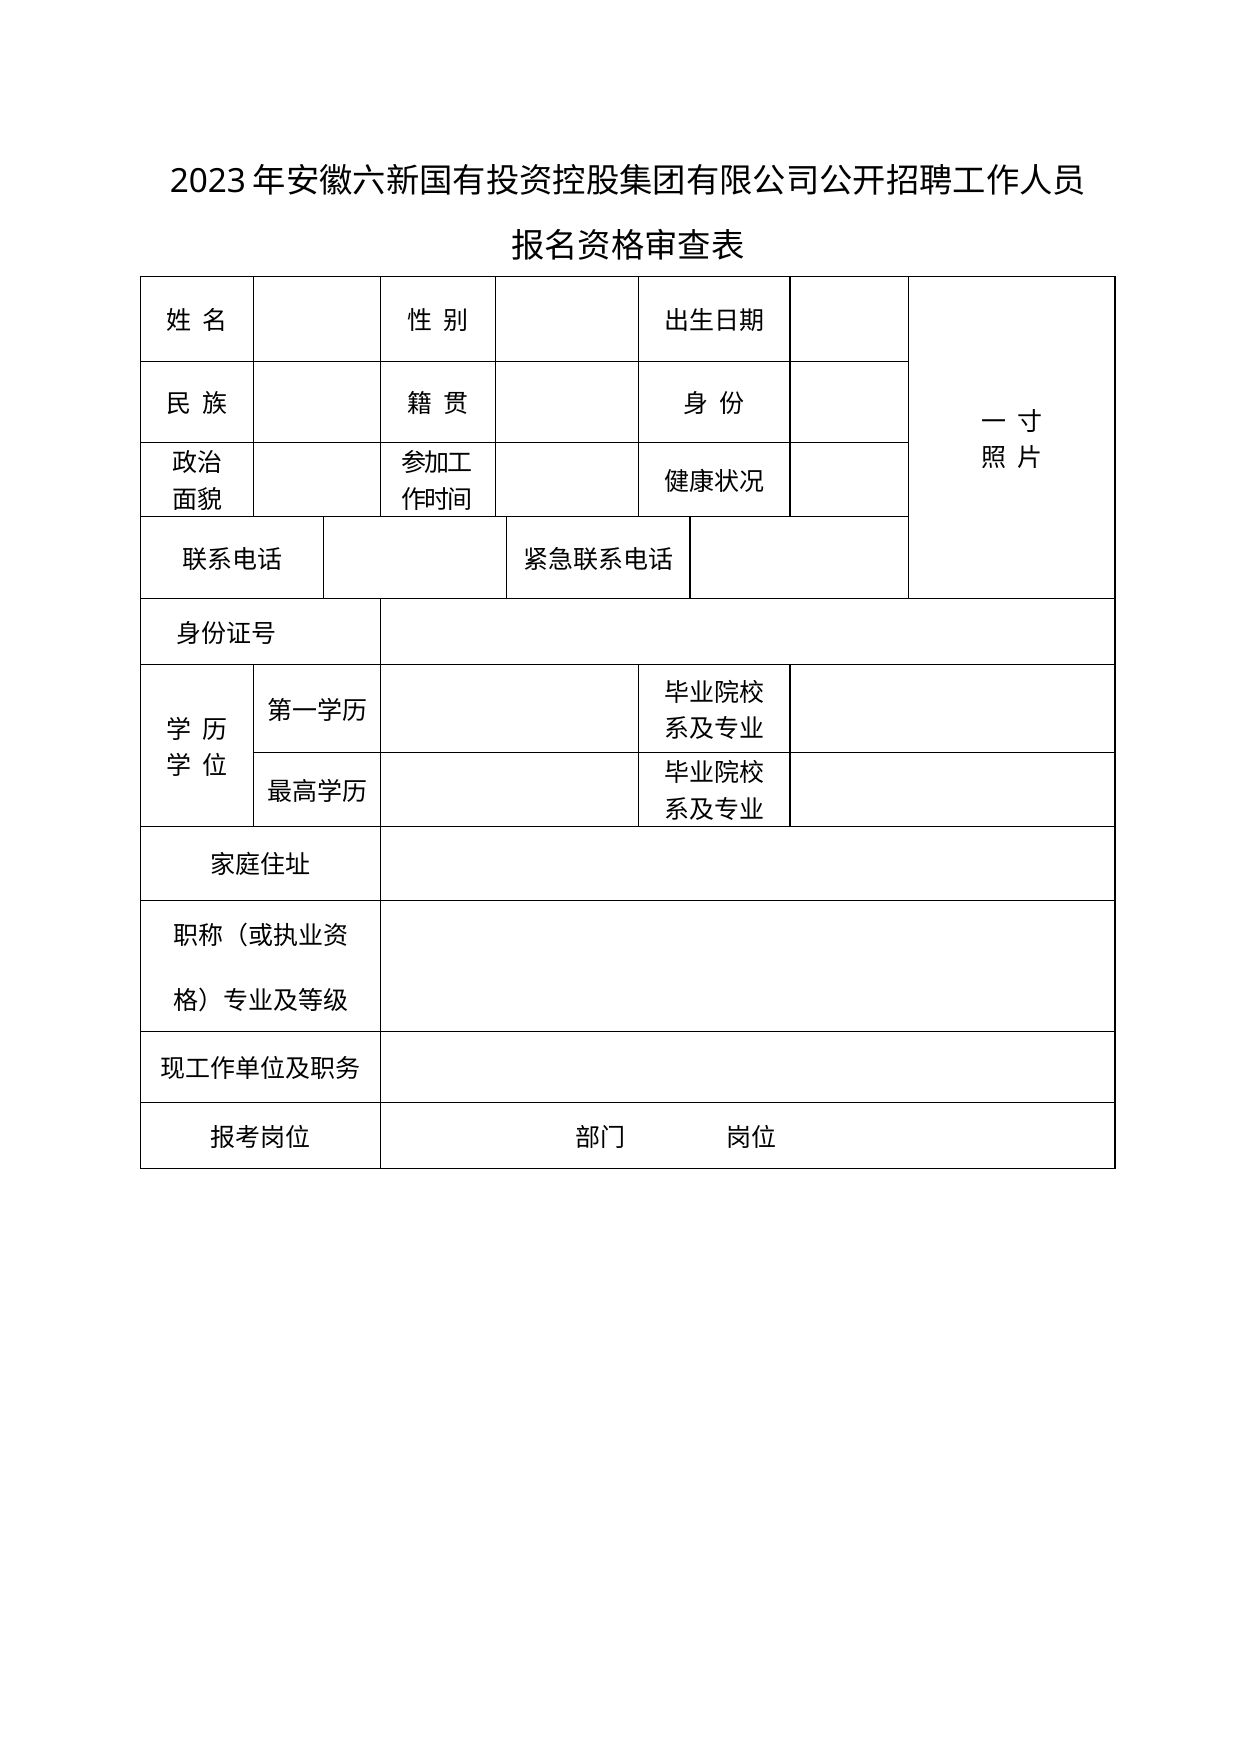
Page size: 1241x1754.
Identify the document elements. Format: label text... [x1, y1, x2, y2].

table_header [791, 277, 908, 361]
table_cell 家庭住址 [141, 827, 380, 900]
table_cell 第一学历 [254, 665, 380, 752]
table_cell [381, 599, 1114, 664]
table_cell [691, 517, 908, 598]
table_cell 参加工 作时间 [381, 443, 495, 516]
table_cell 学 历 学 位 [141, 665, 253, 826]
table_cell [791, 443, 908, 516]
table_header [496, 277, 638, 361]
table_cell [254, 362, 380, 442]
table_header 性 别 [381, 277, 495, 361]
table_cell 毕业院校 系及专业 [639, 665, 789, 752]
table_cell 身份证号 [141, 599, 380, 664]
table_header 出生日期 [639, 277, 789, 361]
table_cell 报考岗位 [141, 1103, 380, 1168]
table_cell [496, 362, 638, 442]
table_cell [381, 753, 638, 826]
table_cell 职称（或执业资格）专业及等级 [141, 901, 380, 1031]
table_cell 紧急联系电话 [507, 517, 689, 598]
table_cell 最高学历 [254, 753, 380, 826]
table_cell 身 份 [639, 362, 789, 442]
table_cell [791, 362, 908, 442]
table_cell 政治 面貌 [141, 443, 253, 516]
table_cell [381, 827, 1114, 900]
table_cell 联系电话 [141, 517, 323, 598]
table_cell [791, 753, 1114, 826]
table_cell [381, 901, 1114, 1031]
table_cell 现工作单位及职务 [141, 1032, 380, 1102]
table_cell [381, 1032, 1114, 1102]
table_cell 籍 贯 [381, 362, 495, 442]
table_cell 民 族 [141, 362, 253, 442]
table_cell 部门 岗位 [381, 1103, 1114, 1168]
table_cell 健康状况 [639, 443, 789, 516]
table_cell [381, 665, 638, 752]
table_cell 毕业院校 系及专业 [639, 753, 789, 826]
table_cell [254, 443, 380, 516]
table_cell [791, 665, 1114, 752]
table_cell [496, 443, 638, 516]
table_header 姓 名 [141, 277, 253, 361]
table_header [254, 277, 380, 361]
text 2023年安徽六新国有投资控股集团有限公司公开招聘工作人员 [148, 146, 1107, 211]
text 报名资格审查表 [148, 211, 1107, 276]
table_header 一 寸 照 片 [909, 277, 1114, 598]
table_cell [324, 517, 506, 598]
